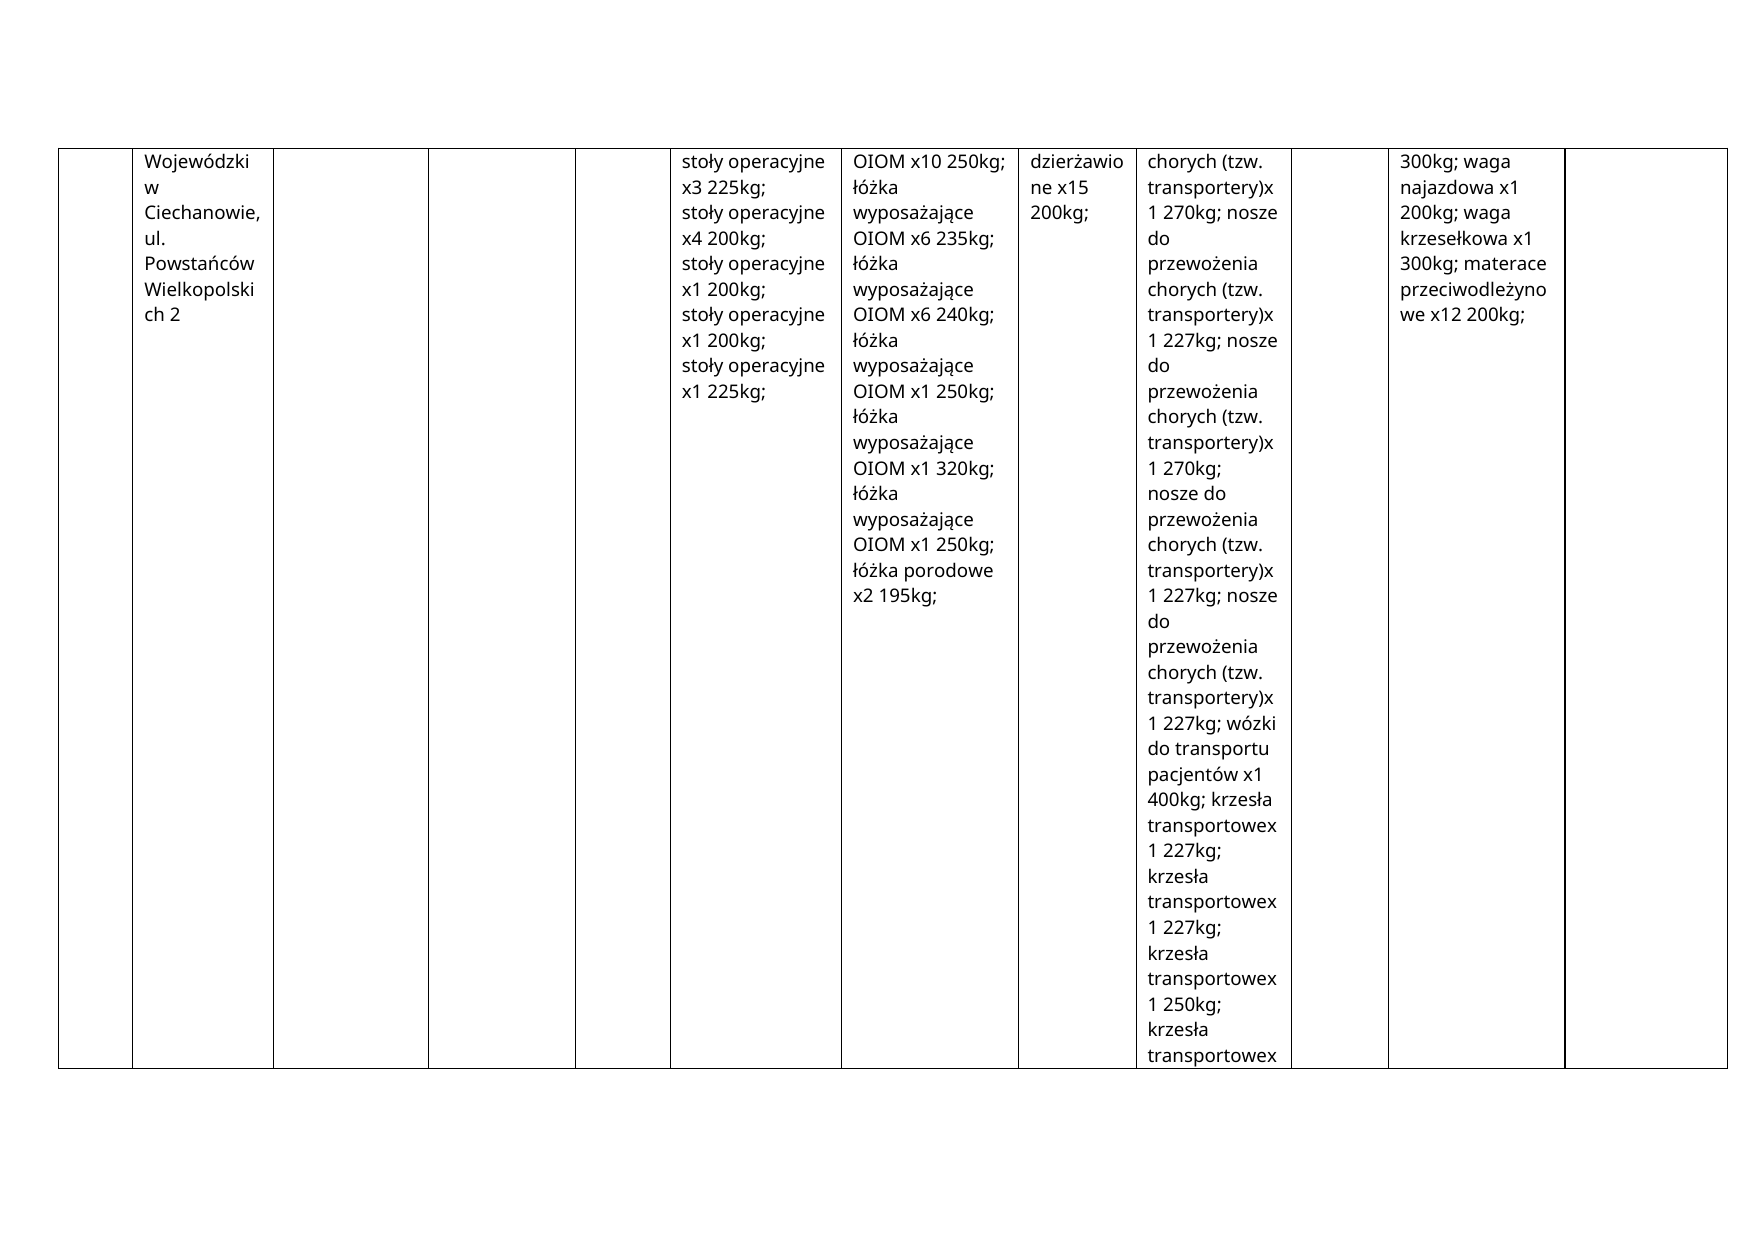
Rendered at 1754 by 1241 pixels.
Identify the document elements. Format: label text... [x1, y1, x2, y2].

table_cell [671, 149, 841, 1067]
table_cell [59, 149, 132, 1067]
table_cell - [429, 149, 575, 1067]
table_cell - [1292, 149, 1388, 1067]
table_cell - [274, 149, 428, 1067]
table_cell - [576, 149, 670, 1067]
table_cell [842, 149, 1018, 1067]
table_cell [1019, 149, 1136, 1067]
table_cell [1389, 149, 1564, 1067]
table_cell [133, 149, 273, 1067]
table_cell - [1566, 149, 1727, 1067]
